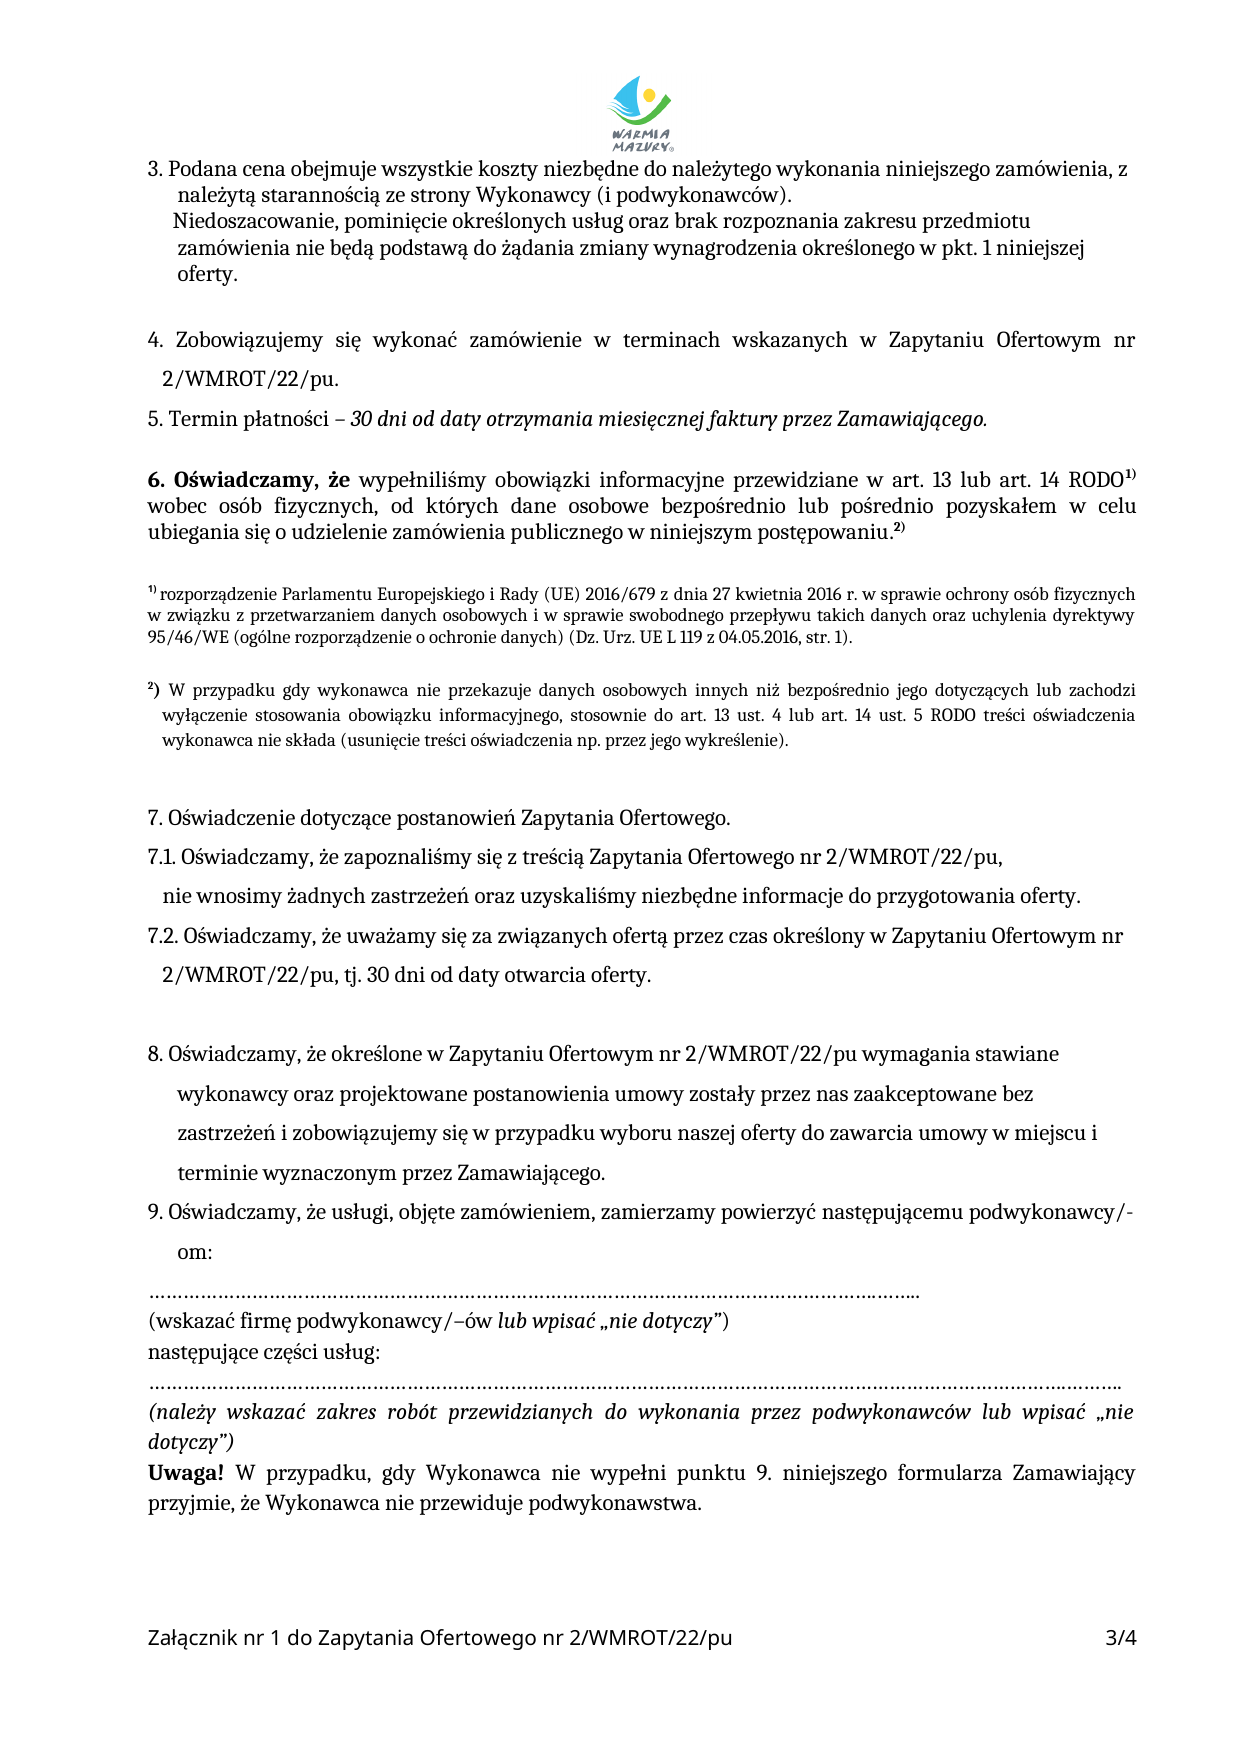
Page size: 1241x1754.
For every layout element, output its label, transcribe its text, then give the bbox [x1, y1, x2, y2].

text …………………………………………………………………………………………………………………………………………….………. [148, 1369, 1137, 1395]
text 1) rozporządzenie Parlamentu Europejskiego i Rady (UE) 2016/679 z dnia 27 kwietnia 2016 r. w sprawie ochrony osób fizycznych w związku z przetwarzaniem danych osobowych i w sprawie swobodnego przepływu takich danych oraz uchylenia dyrektywy 95/46/WE (ogólne rozporządzenie o ochronie danych) (Dz. Urz. UE L 119 z 04.05.2016, str. 1). [148, 582, 1137, 648]
text (wskazać firmę podwykonawcy/–ów lub wpisać „nie dotyczy”) [148, 1308, 1137, 1334]
text następujące części usług: [148, 1338, 1137, 1365]
text 6. Oświadczamy, że wypełniliśmy obowiązki informacyjne przewidziane w art. 13 lub art. 14 RODO1) wobec osób fizycznych, od których dane osobowe bezpośrednio lub pośrednio pozyskałem w celu ubiegania się o udzielenie zamówienia publicznego w niniejszym postępowaniu.2) [148, 466, 1137, 545]
text 7. Oświadczenie dotyczące postanowień Zapytania Ofertowego. [148, 804, 1137, 831]
text ……………………………………………………………………………………………………………….…….. [148, 1278, 1137, 1304]
text 7.2. Oświadczamy, że uważamy się za związanych ofertą przez czas określony w Zapytaniu Ofertowym nr 2/WMROT/22/pu, tj. 30 dni od daty otwarcia oferty. [148, 923, 1137, 988]
text 8. Oświadczamy, że określone w Zapytaniu Ofertowym nr 2/WMROT/22/pu wymagania stawiane wykonawcy oraz projektowane postanowienia umowy zostały przez nas zaakceptowane bez zastrzeżeń i zobowiązujemy się w przypadku wyboru naszej oferty do zawarcia umowy w miejscu i terminie wyznaczonym przez Zamawiającego. [148, 1041, 1137, 1186]
text (należy wskazać zakres robót przewidzianych do wykonania przez podwykonawców lub wpisać „nie dotyczy”) [148, 1399, 1137, 1455]
text 4. Zobowiązujemy się wykonać zamówienie w terminach wskazanych w Zapytaniu Ofertowym nr 2/WMROT/22/pu. [148, 327, 1137, 392]
text Uwaga! W przypadku, gdy Wykonawca nie wypełni punktu 9. niniejszego formularza Zamawiający przyjmie, że Wykonawca nie przewiduje podwykonawstwa. [148, 1459, 1137, 1516]
text 9. Oświadczamy, że usługi, objęte zamówieniem, zamierzamy powierzyć następującemu podwykonawcy/-om: [148, 1199, 1137, 1265]
picture [572, 73, 712, 156]
text 3. Podana cena obejmuje wszystkie koszty niezbędne do należytego wykonania niniejszego zamówienia, z należytą starannością ze strony Wykonawcy (i podwykonawców). [148, 155, 1137, 208]
text 7.1. Oświadczamy, że zapoznaliśmy się z treścią Zapytania Ofertowego nr 2/WMROT/22/pu, nie wnosimy żadnych zastrzeżeń oraz uzyskaliśmy niezbędne informacje do przygotowania oferty. [148, 844, 1137, 909]
text 2) W przypadku gdy wykonawca nie przekazuje danych osobowych innych niż bezpośrednio jego dotyczących lub zachodzi wyłączenie stosowania obowiązku informacyjnego, stosownie do art. 13 ust. 4 lub art. 14 ust. 5 RODO treści oświadczenia wykonawca nie składa (usunięcie treści oświadczenia np. przez jego wykreślenie). [148, 680, 1137, 751]
text Niedoszacowanie, pominięcie określonych usług oraz brak rozpoznania zakresu przedmiotu zamówienia nie będą podstawą do żądania zmiany wynagrodzenia określonego w pkt. 1 niniejszej oferty. [162, 208, 1137, 287]
text 5. Termin płatności – 30 dni od daty otrzymania miesięcznej faktury przez Zamawiającego. [148, 406, 1137, 432]
